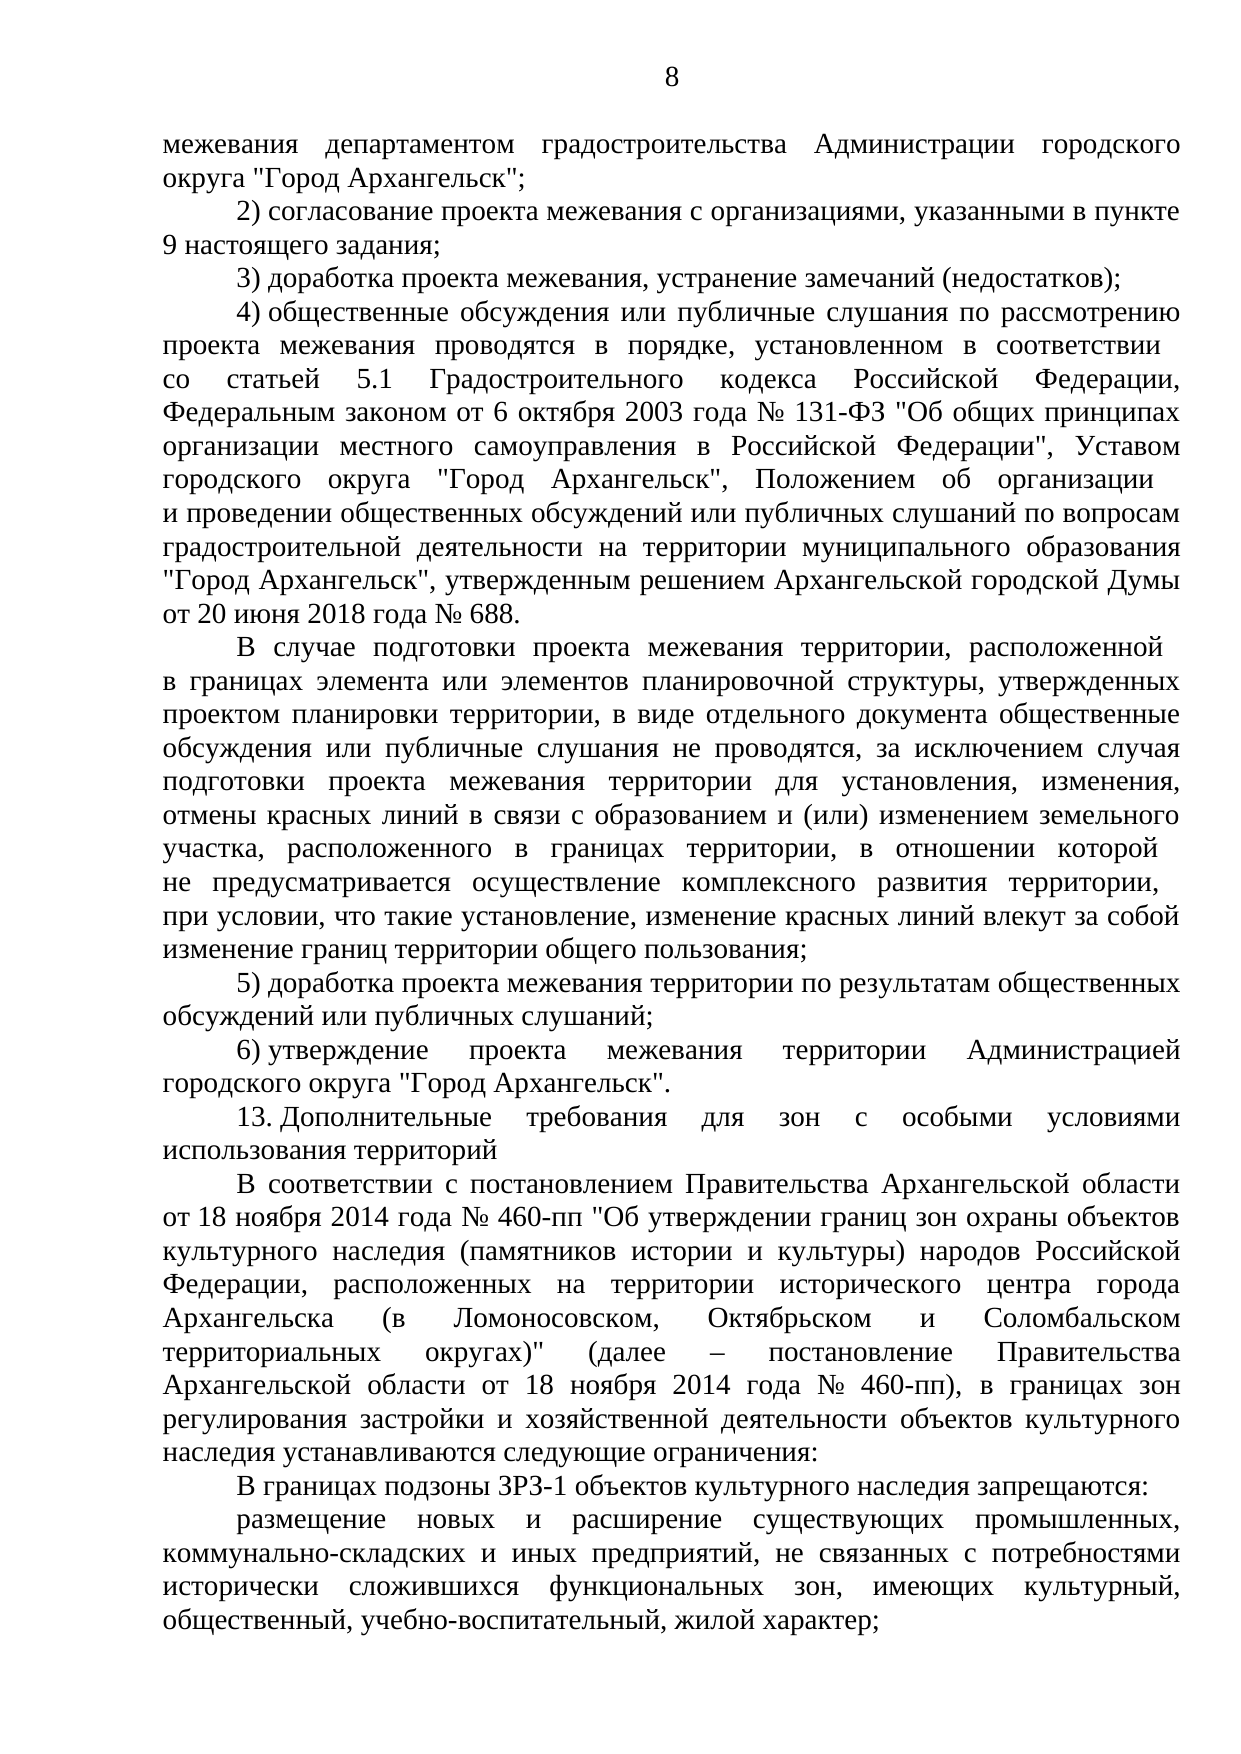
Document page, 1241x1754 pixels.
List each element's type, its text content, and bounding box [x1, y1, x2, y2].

text 4) общественные обсуждения или публичные слушания по рассмотрению проекта межевания проводятся в порядке, установленном в соответствии со статьей 5.1 Градостроительного кодекса Российской Федерации, Федеральным законом от 6 октября 2003 года № 131-ФЗ "Об общих принципах организации местного самоуправления в Российской Федерации", Уставом городского округа "Город Архангельск", Положением об организации и проведении общественных обсуждений или публичных слушаний по вопросам градостроительной деятельности на территории муниципального образования "Город Архангельск", утвержденным решением Архангельской городской Думы от 20 июня 2018 года № 688. [162, 294, 1181, 629]
text 5) доработка проекта межевания территории по результатам общественных обсуждений или публичных слушаний; [162, 965, 1181, 1032]
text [162, 126, 1181, 193]
text размещение новых и расширение существующих промышленных, коммунально-складских и иных предприятий, не связанных с потребностями исторически сложившихся функциональных зон, имеющих культурный, общественный, учебно-воспитательный, жилой характер; [162, 1501, 1181, 1636]
text В соответствии с постановлением Правительства Архангельской области от 18 ноября 2014 года № 460-пп "Об утверждении границ зон охраны объектов культурного наследия (памятников истории и культуры) народов Российской Федерации, расположенных на территории исторического центра города Архангельска (в Ломоносовском, Октябрьском и Соломбальском территориальных округах)" (далее – постановление Правительства Архангельской области от 18 ноября 2014 года № 460-пп), в границах зон регулирования застройки и хозяйственной деятельности объектов культурного наследия устанавливаются следующие ограничения: [162, 1166, 1181, 1468]
text 2) согласование проекта межевания с организациями, указанными в пункте 9 настоящего задания; [162, 193, 1181, 260]
text 6) утверждение проекта межевания территории Администрацией городского округа "Город Архангельск". [162, 1032, 1181, 1099]
text В границах подзоны ЗРЗ-1 объектов культурного наследия запрещаются: [162, 1468, 1181, 1501]
text 3) доработка проекта межевания, устранение замечаний (недостатков); [162, 260, 1181, 294]
text 13. Дополнительные требования для зон с особыми условиями использования территорий [162, 1099, 1181, 1166]
text В случае подготовки проекта межевания территории, расположенной в границах элемента или элементов планировочной структуры, утвержденных проектом планировки территории, в виде отдельного документа общественные обсуждения или публичные слушания не проводятся, за исключением случая подготовки проекта межевания территории для установления, изменения, отмены красных линий в связи с образованием и (или) изменением земельного участка, расположенного в границах территории, в отношении которой не предусматривается осуществление комплексного развития территории, при условии, что такие установление, изменение красных линий влекут за собой изменение границ территории общего пользования; [162, 629, 1181, 965]
